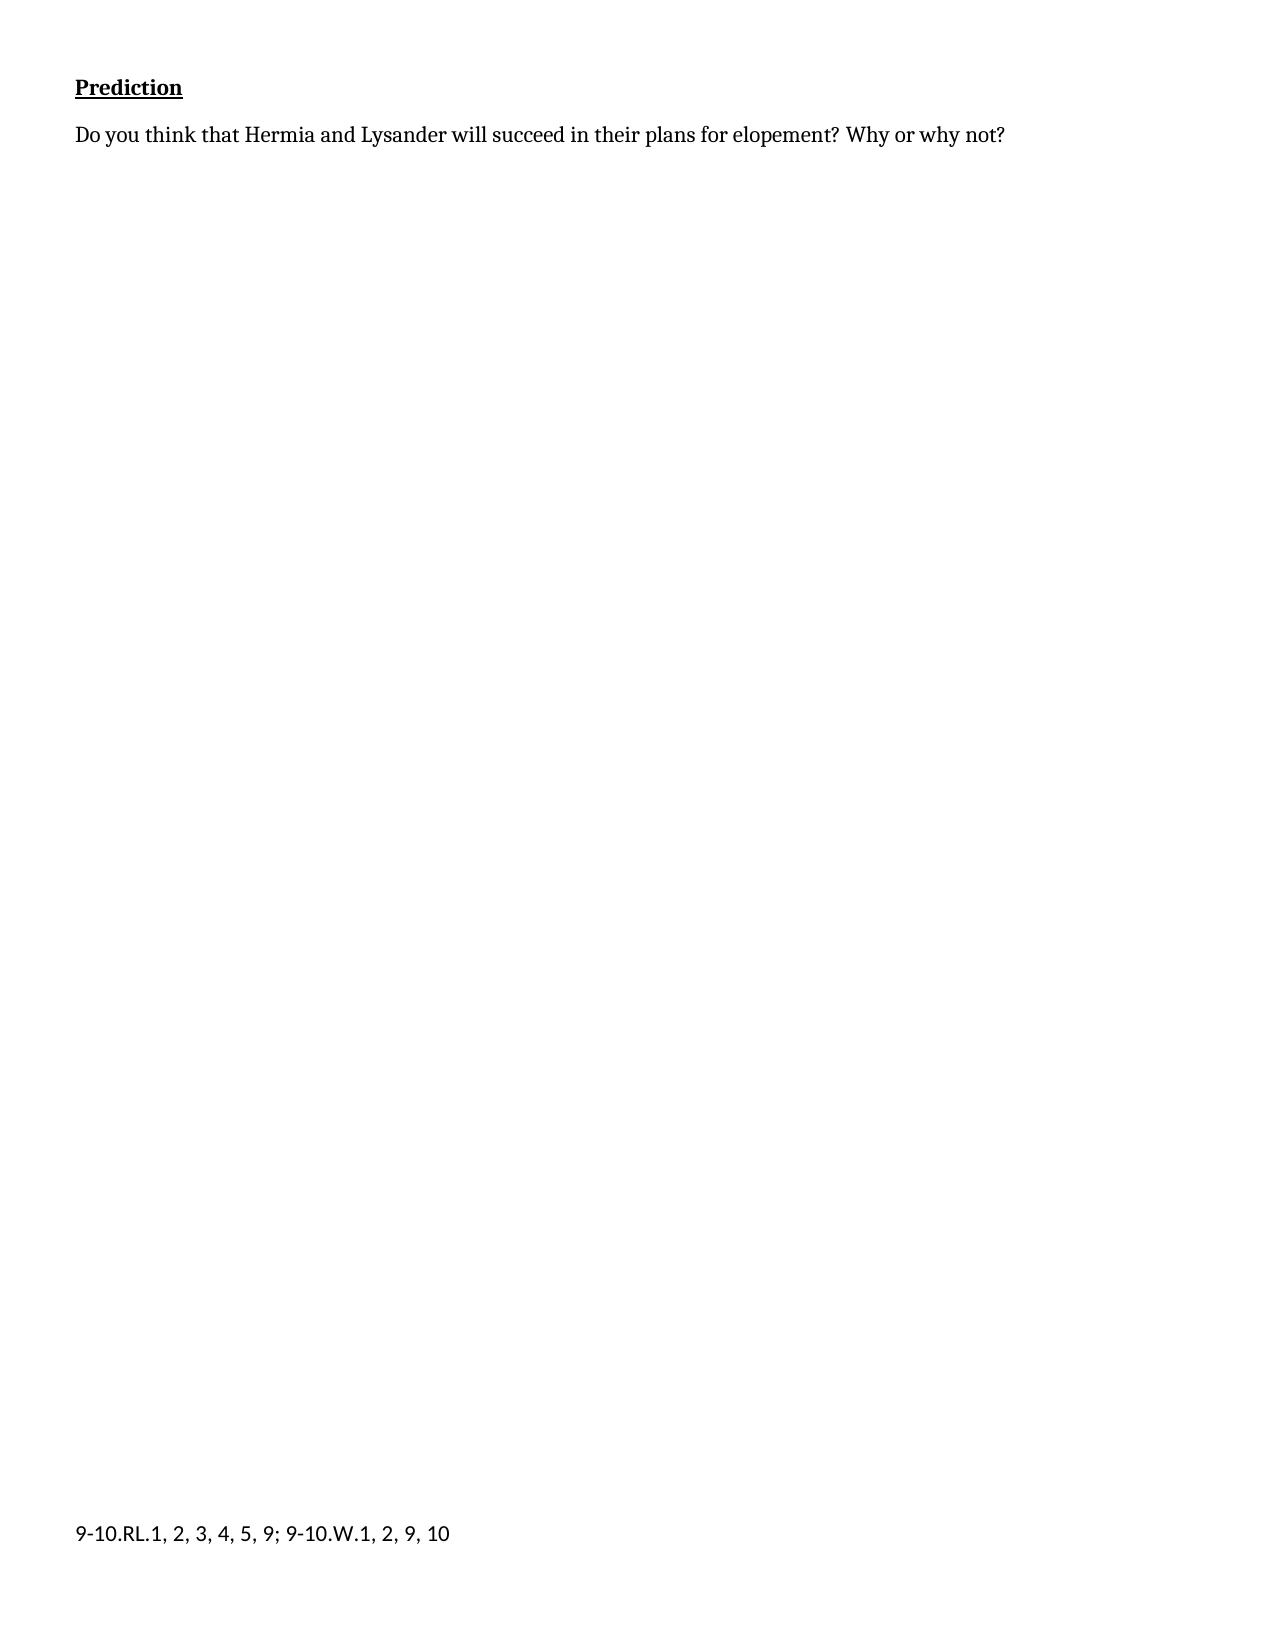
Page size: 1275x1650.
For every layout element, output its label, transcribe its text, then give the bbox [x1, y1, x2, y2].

text Do you think that Hermia and Lysander will succeed in their plans for elopement? Why or why not? [75, 122, 1200, 148]
text Prediction [75, 75, 1200, 101]
